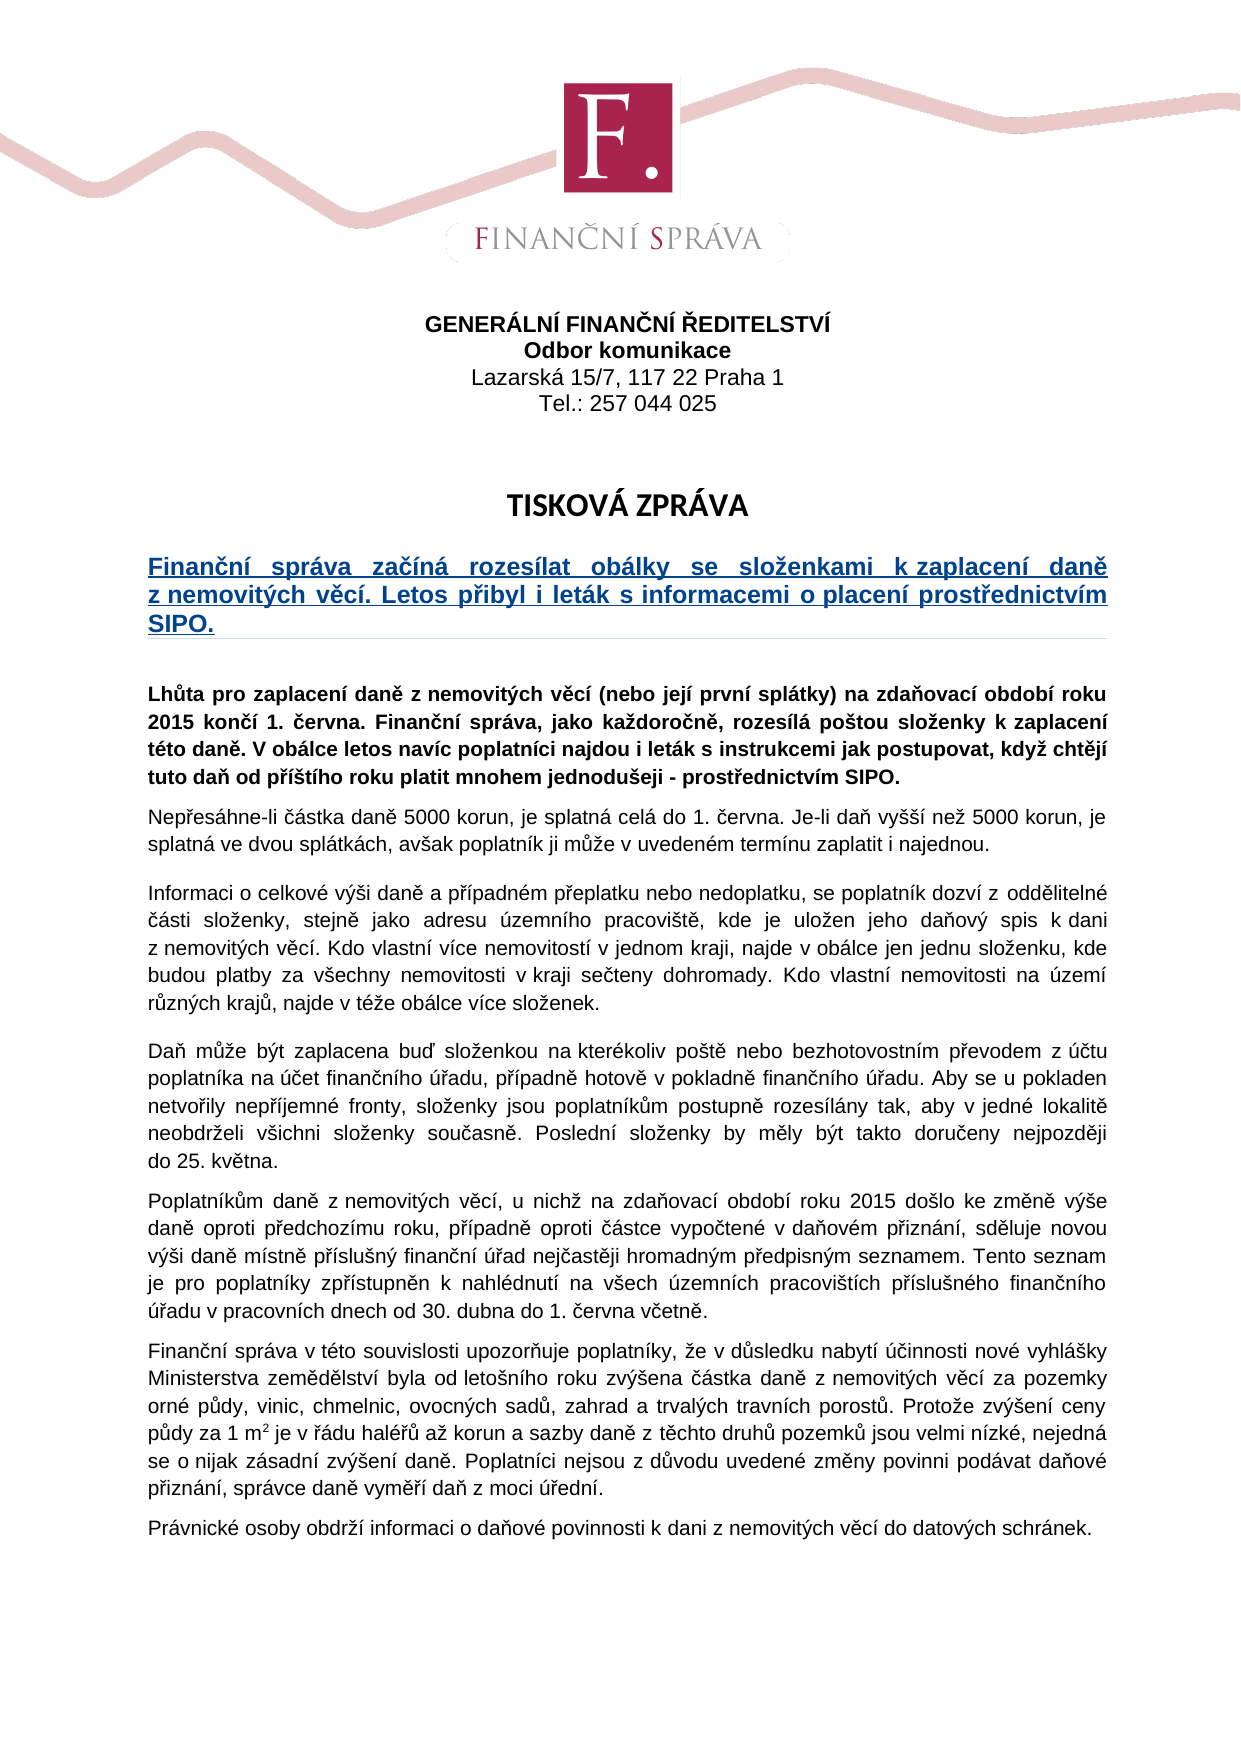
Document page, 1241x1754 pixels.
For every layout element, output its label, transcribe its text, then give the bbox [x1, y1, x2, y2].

text GENERÁLNÍ FINANČNÍ ŘEDITELSTVÍ [148, 311, 1107, 337]
picture [0, 55, 1241, 262]
text Finanční správa v této souvislosti upozorňuje poplatníky, že v důsledku nabytí účinnosti nové vyhlášky Ministerstva zemědělství byla od letošního roku zvýšena částka daně z nemovitých věcí za pozemky orné půdy, vinic, chmelnic, ovocných sadů, zahrad a trvalých travních porostů. Protože zvýšení ceny půdy za 1 m2 je v řádu haléřů až korun a sazby daně z těchto druhů pozemků jsou velmi nízké, nejedná se o nijak zásadní zvýšení daně. Poplatníci nejsou z důvodu uvedené změny povinni podávat daňové přiznání, správce daně vyměří daň z moci úřední. [148, 1339, 1107, 1500]
text Lazarská 15/7, 117 22 Praha 1 [148, 363, 1107, 390]
text Poplatníkům daně z nemovitých věcí, u nichž na zdaňovací období roku 2015 došlo ke změně výše daně oproti předchozímu roku, případně oproti částce vypočtené v daňovém přiznání, sděluje novou výši daně místně příslušný finanční úřad nejčastěji hromadným předpisným seznamem. Tento seznam je pro poplatníky zpřístupněn k nahlédnutí na všech územních pracovištích příslušného finančního úřadu v pracovních dnech od 30. dubna do 1. června včetně. [148, 1189, 1107, 1323]
text TISKOVÁ ZPRÁVA [148, 484, 1107, 524]
text Odbor komunikace [148, 337, 1107, 363]
text Tel.: 257 044 025 [148, 390, 1107, 416]
text Daň může být zaplacena buď složenkou na kterékoliv poště nebo bezhotovostním převodem z účtu poplatníka na účet finančního úřadu, případně hotově v pokladně finančního úřadu. Aby se u pokladen netvořily nepříjemné fronty, složenky jsou poplatníkům postupně rozesílány tak, aby v jedné lokalitě neobdrželi všichni složenky současně. Poslední složenky by měly být takto doručeny nejpozději do 25. května. [148, 1039, 1107, 1173]
subtitle Finanční správa začíná rozesílat obálky se složenkami k zaplacení daně z nemovitých věcí. Letos přibyl i leták s informacemi o placení prostřednictvím SIPO. [148, 578, 1107, 605]
text Právnické osoby obdrží informaci o daňové povinnosti k dani z nemovitých věcí do datových schránek. [148, 1516, 1107, 1540]
subtitle Finanční správa začíná rozesílat obálky se složenkami k zaplacení daně z nemovitých věcí. Letos přibyl i leták s informacemi o placení prostřednictvím SIPO. [148, 551, 1107, 576]
text Nepřesáhne-li částka daně 5000 korun, je splatná celá do 1. června. Je-li daň vyšší než 5000 korun, je splatná ve dvou splátkách, avšak poplatník ji může v uvedeném termínu zaplatit i najednou. [148, 804, 1107, 856]
text Informaci o celkové výši daně a případném přeplatku nebo nedoplatku, se poplatník dozví z oddělitelné části složenky, stejně jako adresu územního pracoviště, kde je uložen jeho daňový spis k dani z nemovitých věcí. Kdo vlastní více nemovitostí v jednom kraji, najde v obálce jen jednu složenku, kde budou platby za všechny nemovitosti v kraji sečteny dohromady. Kdo vlastní nemovitosti na území různých krajů, najde v téže obálce více složenek. [148, 880, 1107, 1014]
subtitle Finanční správa začíná rozesílat obálky se složenkami k zaplacení daně z nemovitých věcí. Letos přibyl i leták s informacemi o placení prostřednictvím SIPO. [148, 606, 1107, 638]
text Lhůta pro zaplacení daně z nemovitých věcí (nebo její první splátky) na zdaňovací období roku 2015 končí 1. června. Finanční správa, jako každoročně, rozesílá poštou složenky k zaplacení této daně. V obálce letos navíc poplatníci najdou i leták s instrukcemi jak postupovat, když chtějí tuto daň od příštího roku platit mnohem jednodušeji - prostřednictvím SIPO. [148, 682, 1107, 788]
